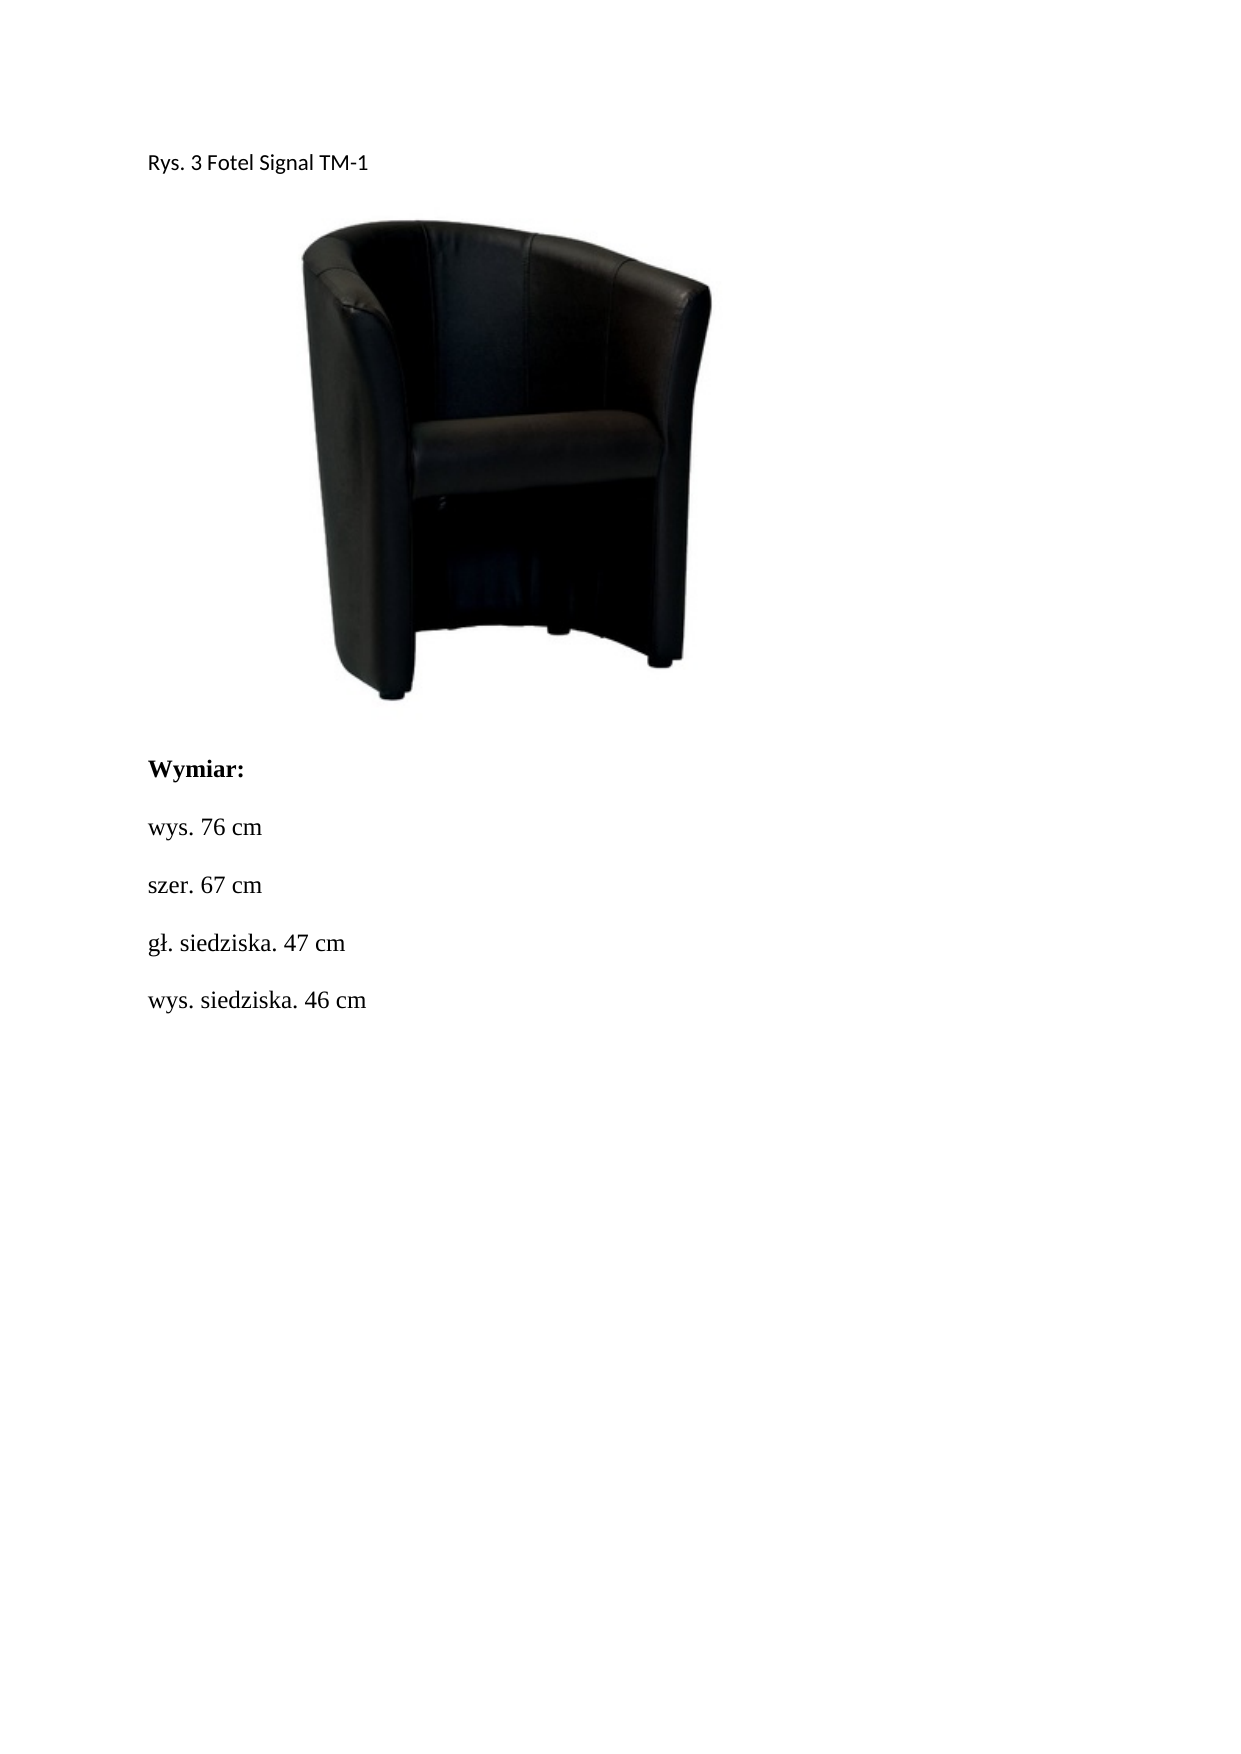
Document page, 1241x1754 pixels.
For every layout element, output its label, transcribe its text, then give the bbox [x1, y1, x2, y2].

picture [147, 194, 851, 723]
text wys. 76 cm [148, 812, 1093, 841]
text wys. siedziska. 46 cm [148, 986, 1093, 1014]
text Wymiar: [148, 754, 1093, 783]
text szer. 67 cm [148, 870, 1093, 898]
text gł. siedziska. 47 cm [148, 928, 1093, 956]
text Rys. 3 Fotel Signal TM-1 [148, 148, 1093, 176]
